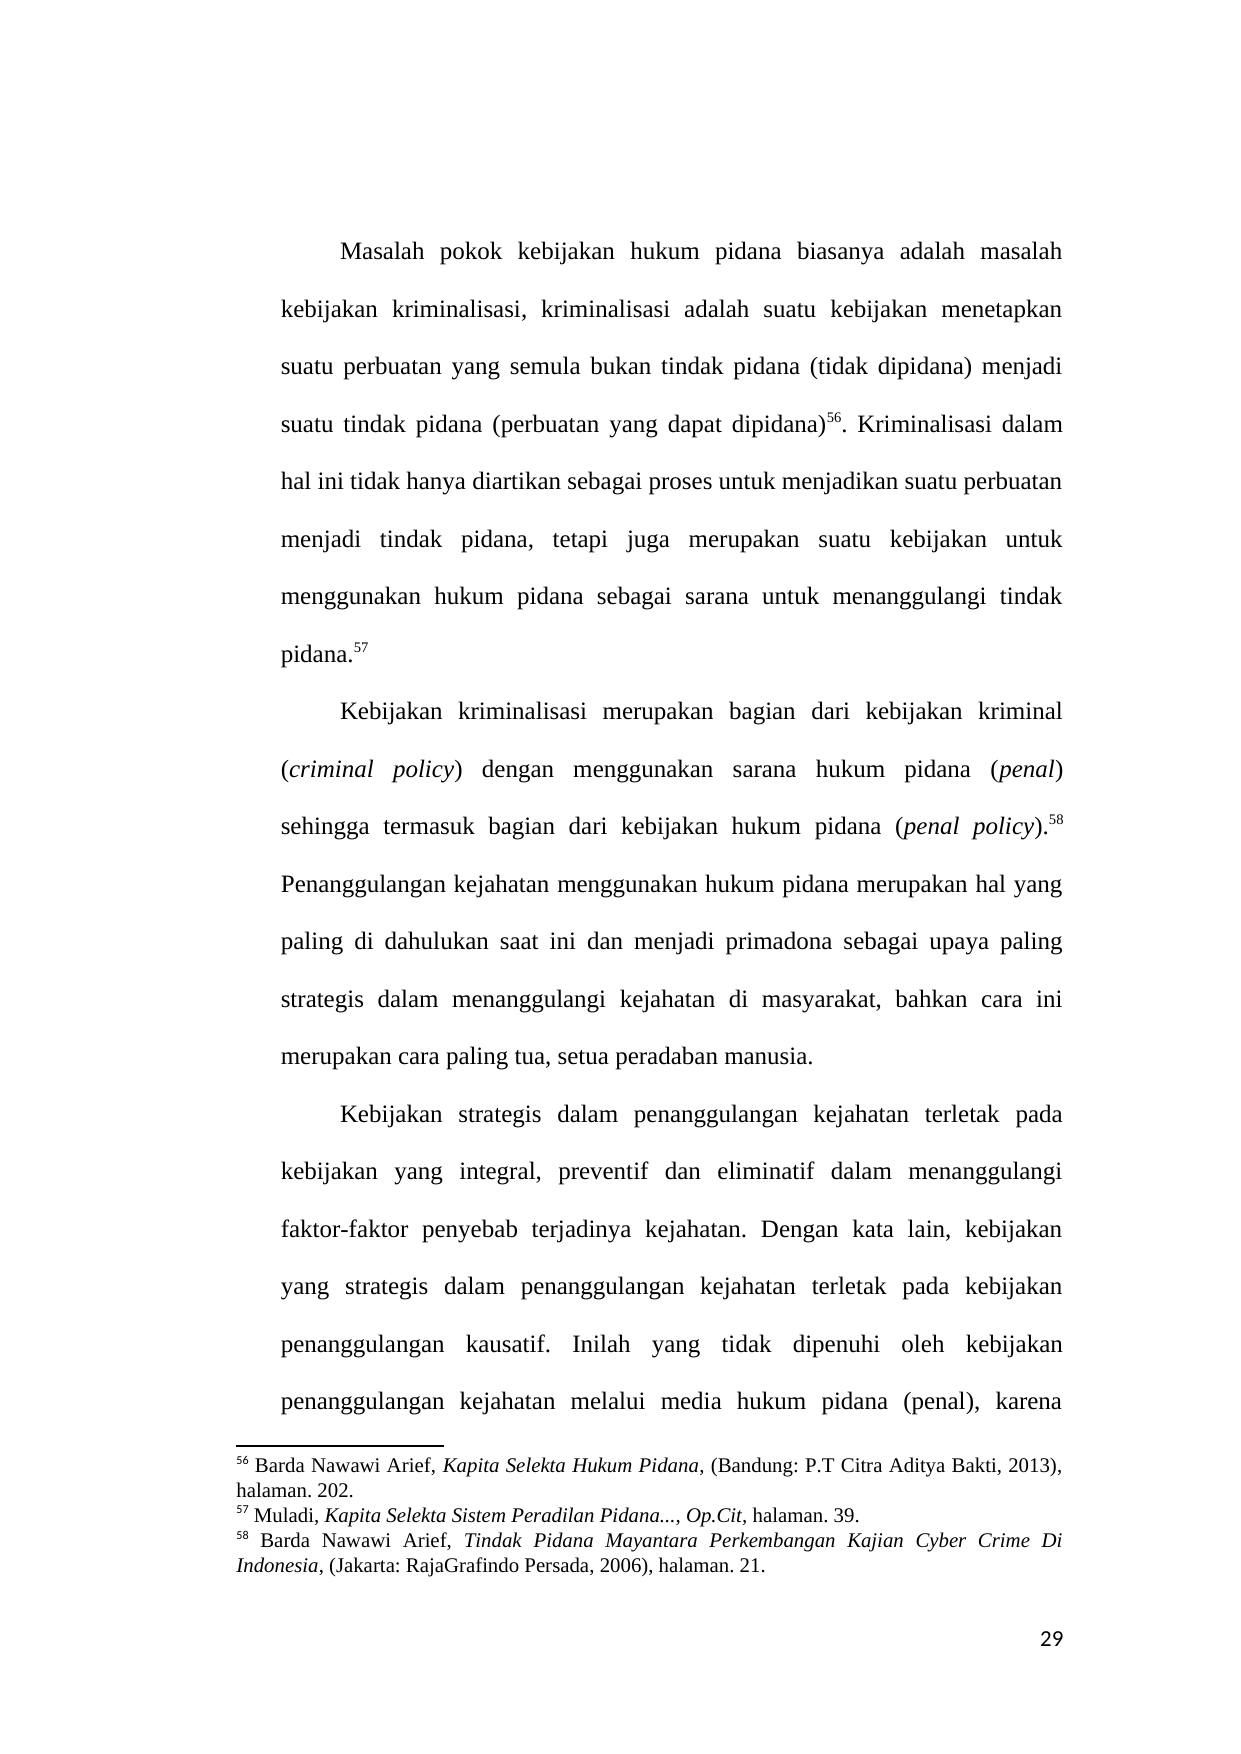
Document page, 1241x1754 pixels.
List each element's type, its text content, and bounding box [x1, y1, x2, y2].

list Masalah pokok kebijakan hukum pidana biasanya adalah masalah kebijakan kriminalisasi, kriminalisasi adalah suatu kebijakan menetapkan suatu perbuatan yang semula bukan tindak pidana (tidak dipidana) menjadi suatu tindak pidana (perbuatan yang dapat dipidana). Kriminalisasi dalam hal ini tidak hanya diartikan sebagai proses untuk menjadikan suatu perbuatan menjadi tindak pidana, tetapi juga merupakan suatu kebijakan untuk menggunakan hukum pidana sebagai sarana untuk menanggulangi tindak pidana. [281, 236, 1063, 667]
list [281, 1099, 1063, 1415]
list Kebijakan kriminalisasi merupakan bagian dari kebijakan kriminal (criminal policy) dengan menggunakan sarana hukum pidana (penal) sehingga termasuk bagian dari kebijakan hukum pidana (penal policy). Penanggulangan kejahatan menggunakan hukum pidana merupakan hal yang paling di dahulukan saat ini dan menjadi primadona sebagai upaya paling strategis dalam menanggulangi kejahatan di masyarakat, bahkan cara ini merupakan cara paling tua, setua peradaban manusia. [281, 696, 1063, 1070]
